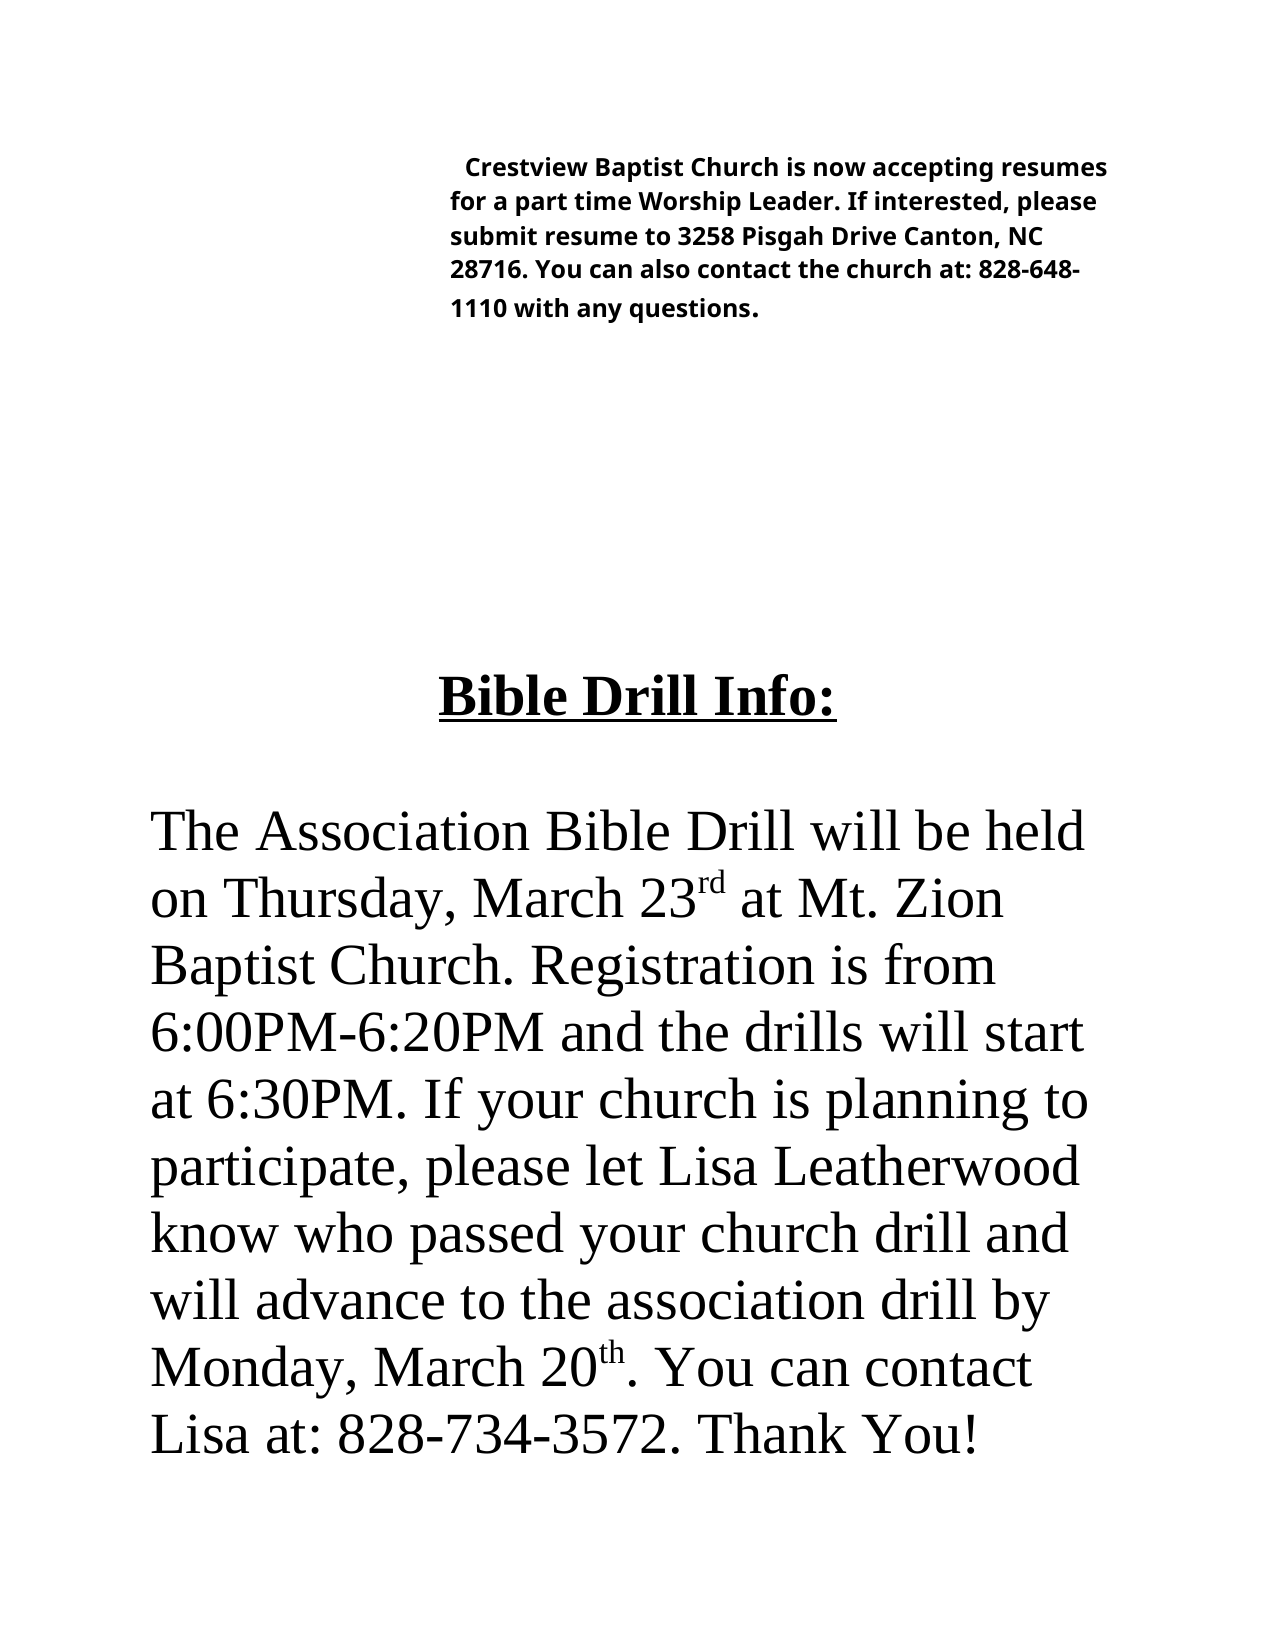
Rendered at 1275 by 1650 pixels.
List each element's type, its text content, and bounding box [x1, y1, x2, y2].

text Bible Drill Info: [150, 661, 1125, 728]
text Crestview Baptist Church is now accepting resumes for a part time Worship Leader. If interested, please submit resume to 3258 Pisgah Drive Canton, NC 28716. You can also contact the church at: 828-648-1110 with any questions. [450, 150, 1125, 326]
text The Association Bible Drill will be held on Thursday, March 23rd at Mt. Zion Baptist Church. Registration is from 6:00PM-6:20PM and the drills will start at 6:30PM. If your church is planning to participate, please let Lisa Leatherwood know who passed your church drill and will advance to the association drill by Monday, March 20th. You can contact Lisa at: 828-734-3572. Thank You! [150, 795, 1125, 1466]
